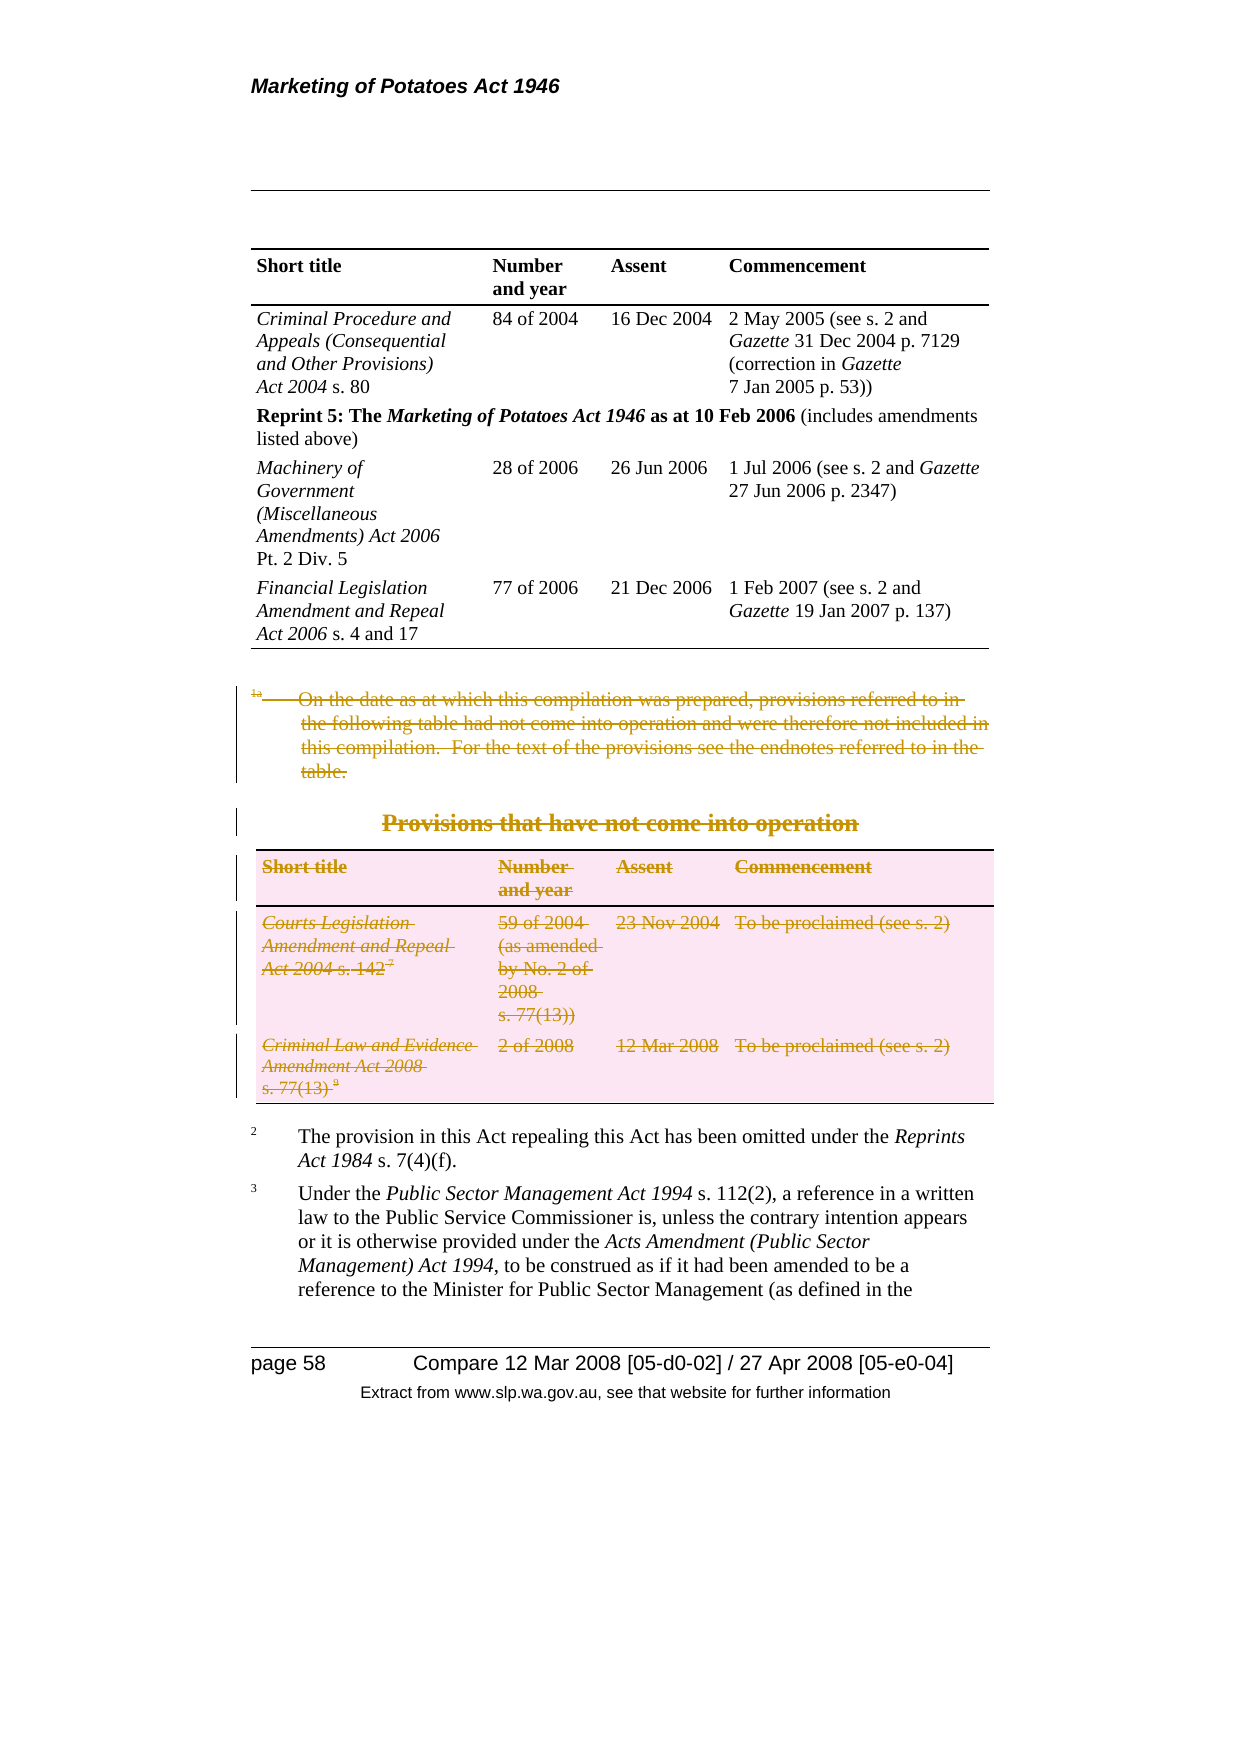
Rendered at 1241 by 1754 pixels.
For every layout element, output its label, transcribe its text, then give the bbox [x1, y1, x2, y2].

table_header Commencement [723, 250, 989, 303]
table_header Assent [605, 250, 723, 303]
table_cell 21 Dec 2006 [605, 573, 723, 648]
table_cell Criminal Procedure and Appeals (Consequential and Other Provisions) Act 2004 s. 80 [251, 306, 487, 401]
table_cell 1 Jul 2006 (see s. 2 and Gazette 27 Jun 2006 p. 2347) [723, 453, 989, 573]
table_cell 28 of 2006 [487, 453, 605, 573]
table_cell 26 Jun 2006 [605, 453, 723, 573]
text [251, 1181, 990, 1301]
table_cell Reprint 5: The Marketing of Potatoes Act 1946 as at 10 Feb 2006 (includes amendments listed above) [251, 401, 989, 453]
table_cell Machinery of Government (Miscellaneous Amendments) Act 2006 Pt. 2 Div. 5 [251, 453, 487, 573]
table_cell 16 Dec 2004 [605, 306, 723, 401]
table_header Short title [251, 250, 487, 303]
table_cell Financial Legislation Amendment and Repeal Act 2006 s. 4 and 17 [251, 573, 487, 648]
table_cell 77 of 2006 [487, 573, 605, 648]
table_cell 1 Feb 2007 (see s. 2 and Gazette 19 Jan 2007 p. 137) [723, 573, 989, 648]
text 2 The provision in this Act repealing this Act has been omitted under the Reprints Act 1984 s. 7(4)(f). [251, 1124, 990, 1172]
table_header Number and year [487, 250, 605, 303]
table_cell 84 of 2004 [487, 306, 605, 401]
table_cell 2 May 2005 (see s. 2 and Gazette 31 Dec 2004 p. 7129 (correction in Gazette 7 Jan 2005 p. 53)) [723, 306, 989, 401]
